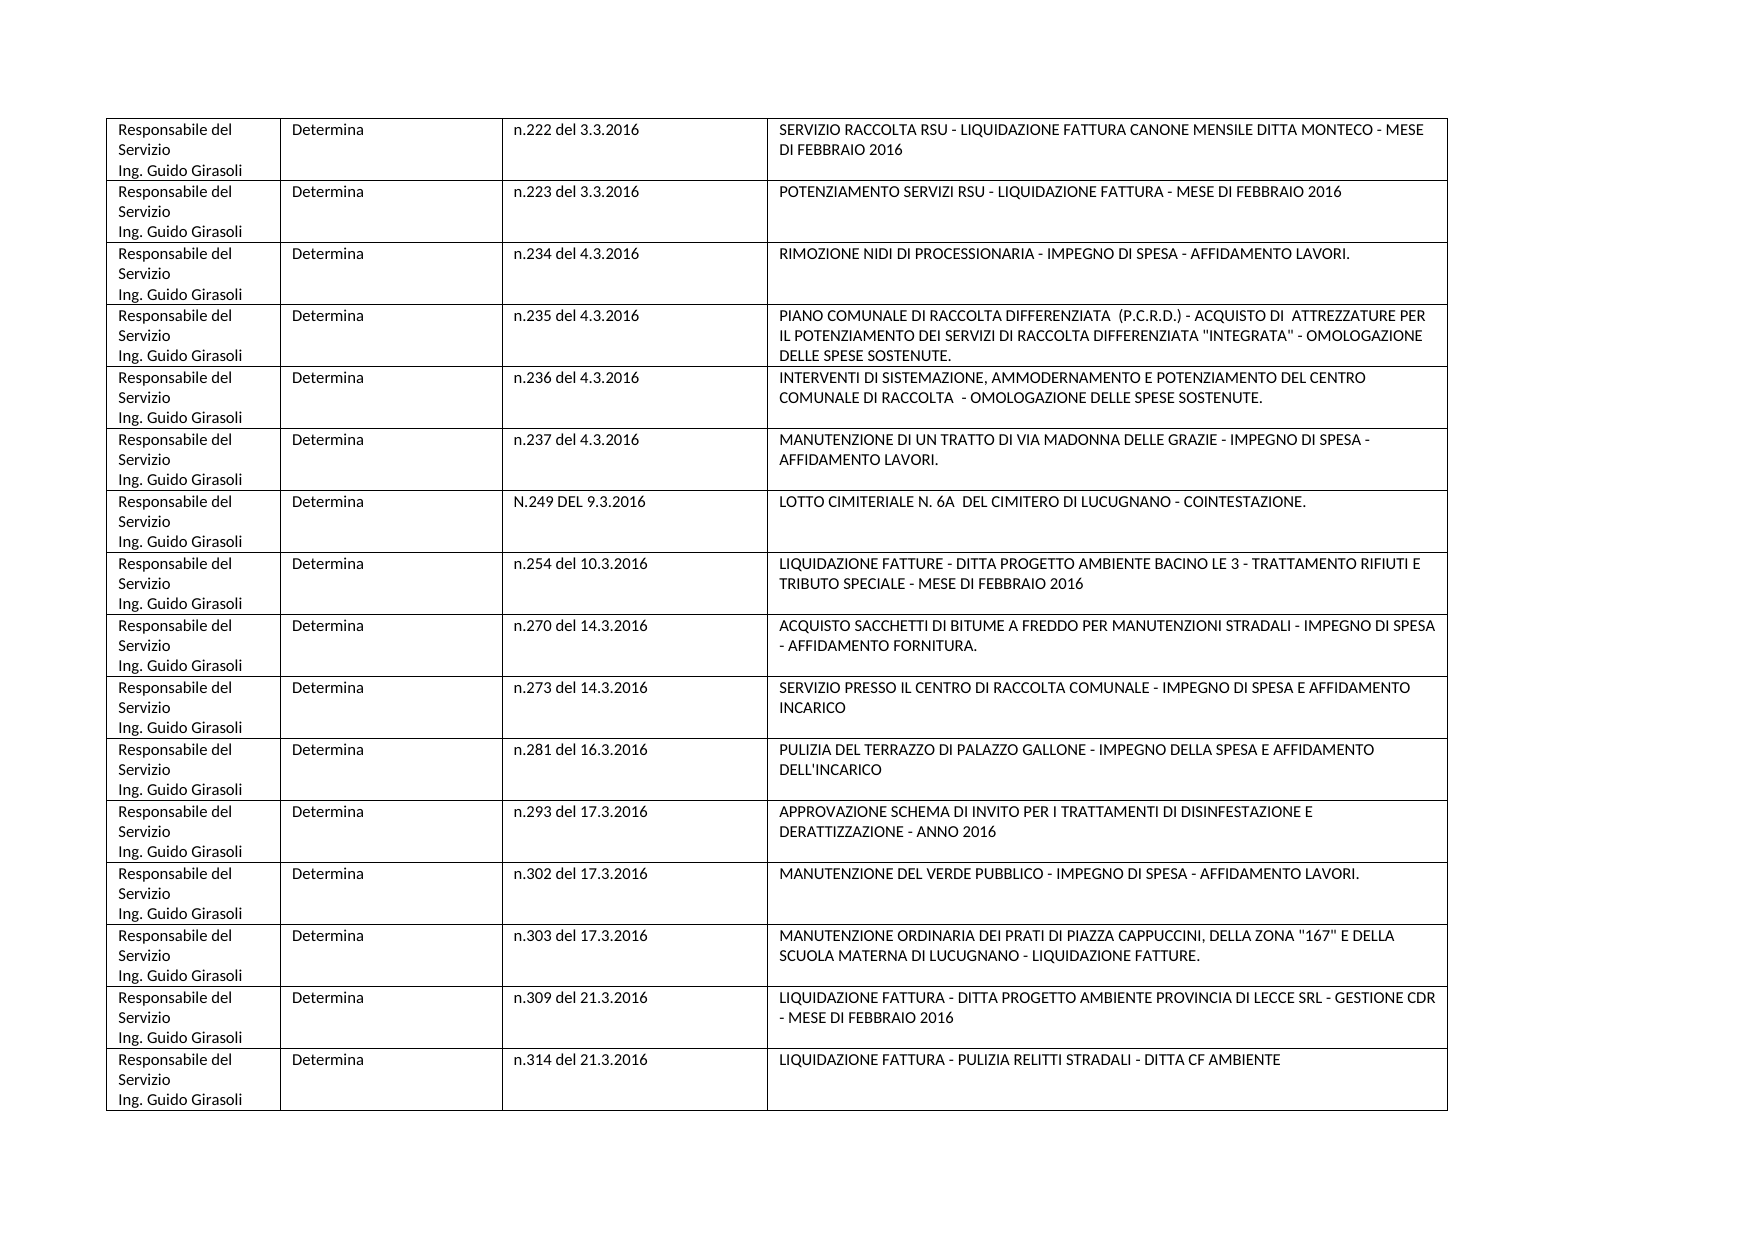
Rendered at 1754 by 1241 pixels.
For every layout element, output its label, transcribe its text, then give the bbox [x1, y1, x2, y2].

table_cell n.236 del 4.3.2016 [503, 367, 767, 428]
table_cell Responsabile del Servizio Ing. Guido Girasoli [107, 181, 280, 242]
table_cell PULIZIA DEL TERRAZZO DI PALAZZO GALLONE - IMPEGNO DELLA SPESA E AFFIDAMENTO DELL'INCARICO [768, 739, 1447, 800]
table_cell MANUTENZIONE DEL VERDE PUBBLICO - IMPEGNO DI SPESA - AFFIDAMENTO LAVORI. [768, 863, 1447, 924]
table_cell Determina [281, 367, 502, 428]
table_cell Responsabile del Servizio Ing. Guido Girasoli [107, 863, 280, 924]
table_cell Determina [281, 243, 502, 304]
table_cell SERVIZIO RACCOLTA RSU - LIQUIDAZIONE FATTURA CANONE MENSILE DITTA MONTECO - MESE DI FEBBRAIO 2016 [768, 119, 1447, 180]
table_cell RIMOZIONE NIDI DI PROCESSIONARIA - IMPEGNO DI SPESA - AFFIDAMENTO LAVORI. [768, 243, 1447, 304]
table_cell n.303 del 17.3.2016 [503, 925, 767, 986]
table_cell Determina [281, 429, 502, 490]
table_cell Determina [281, 119, 502, 180]
table_cell n.281 del 16.3.2016 [503, 739, 767, 800]
table_cell ACQUISTO SACCHETTI DI BITUME A FREDDO PER MANUTENZIONI STRADALI - IMPEGNO DI SPESA - AFFIDAMENTO FORNITURA. [768, 615, 1447, 676]
table_cell LIQUIDAZIONE FATTURA - PULIZIA RELITTI STRADALI - DITTA CF AMBIENTE [768, 1049, 1447, 1110]
table_cell LOTTO CIMITERIALE N. 6A DEL CIMITERO DI LUCUGNANO - COINTESTAZIONE. [768, 491, 1447, 552]
table_cell MANUTENZIONE ORDINARIA DEI PRATI DI PIAZZA CAPPUCCINI, DELLA ZONA "167" E DELLA SCUOLA MATERNA DI LUCUGNANO - LIQUIDAZIONE FATTURE. [768, 925, 1447, 986]
table_cell Responsabile del Servizio Ing. Guido Girasoli [107, 677, 280, 738]
table_cell Determina [281, 615, 502, 676]
table_cell SERVIZIO PRESSO IL CENTRO DI RACCOLTA COMUNALE - IMPEGNO DI SPESA E AFFIDAMENTO INCARICO [768, 677, 1447, 738]
table_cell Responsabile del Servizio Ing. Guido Girasoli [107, 801, 280, 862]
table_cell n.234 del 4.3.2016 [503, 243, 767, 304]
table_cell n.273 del 14.3.2016 [503, 677, 767, 738]
table_cell LIQUIDAZIONE FATTURA - DITTA PROGETTO AMBIENTE PROVINCIA DI LECCE SRL - GESTIONE CDR - MESE DI FEBBRAIO 2016 [768, 987, 1447, 1048]
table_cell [107, 1049, 280, 1110]
table_cell APPROVAZIONE SCHEMA DI INVITO PER I TRATTAMENTI DI DISINFESTAZIONE E DERATTIZZAZIONE - ANNO 2016 [768, 801, 1447, 862]
table_cell n.222 del 3.3.2016 [503, 119, 767, 180]
table_cell n.235 del 4.3.2016 [503, 305, 767, 366]
table_cell Responsabile del Servizio Ing. Guido Girasoli [107, 429, 280, 490]
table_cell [107, 987, 280, 1048]
table_cell Responsabile del Servizio Ing. Guido Girasoli [107, 739, 280, 800]
table_cell Determina [281, 739, 502, 800]
table_cell Determina [281, 677, 502, 738]
table_cell Responsabile del Servizio Ing. Guido Girasoli [107, 925, 280, 986]
table_cell n.237 del 4.3.2016 [503, 429, 767, 490]
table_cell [107, 119, 280, 180]
table_cell Determina [281, 1049, 502, 1110]
table_cell PIANO COMUNALE DI RACCOLTA DIFFERENZIATA (P.C.R.D.) - ACQUISTO DI ATTREZZATURE PER IL POTENZIAMENTO DEI SERVIZI DI RACCOLTA DIFFERENZIATA "INTEGRATA" - OMOLOGAZIONE DELLE SPESE SOSTENUTE. [768, 305, 1447, 366]
table_cell Responsabile del Servizio Ing. Guido Girasoli [107, 305, 280, 366]
table_cell Responsabile del Servizio Ing. Guido Girasoli [107, 491, 280, 552]
table_cell n.223 del 3.3.2016 [503, 181, 767, 242]
table_cell n.309 del 21.3.2016 [503, 987, 767, 1048]
table_cell Determina [281, 491, 502, 552]
table_cell n.270 del 14.3.2016 [503, 615, 767, 676]
table_cell Determina [281, 801, 502, 862]
table_cell N.249 DEL 9.3.2016 [503, 491, 767, 552]
table_cell n.314 del 21.3.2016 [503, 1049, 767, 1110]
table_cell Determina [281, 181, 502, 242]
table_cell LIQUIDAZIONE FATTURE - DITTA PROGETTO AMBIENTE BACINO LE 3 - TRATTAMENTO RIFIUTI E TRIBUTO SPECIALE - MESE DI FEBBRAIO 2016 [768, 553, 1447, 614]
table_cell Responsabile del Servizio Ing. Guido Girasoli [107, 615, 280, 676]
table_cell Determina [281, 863, 502, 924]
table_cell n.254 del 10.3.2016 [503, 553, 767, 614]
table_cell MANUTENZIONE DI UN TRATTO DI VIA MADONNA DELLE GRAZIE - IMPEGNO DI SPESA - AFFIDAMENTO LAVORI. [768, 429, 1447, 490]
table_cell Determina [281, 305, 502, 366]
table_cell INTERVENTI DI SISTEMAZIONE, AMMODERNAMENTO E POTENZIAMENTO DEL CENTRO COMUNALE DI RACCOLTA - OMOLOGAZIONE DELLE SPESE SOSTENUTE. [768, 367, 1447, 428]
table_cell Responsabile del Servizio Ing. Guido Girasoli [107, 243, 280, 304]
table_cell Determina [281, 987, 502, 1048]
table_cell n.293 del 17.3.2016 [503, 801, 767, 862]
table_cell n.302 del 17.3.2016 [503, 863, 767, 924]
table_cell POTENZIAMENTO SERVIZI RSU - LIQUIDAZIONE FATTURA - MESE DI FEBBRAIO 2016 [768, 181, 1447, 242]
table_cell Determina [281, 553, 502, 614]
table_cell Responsabile del Servizio Ing. Guido Girasoli [107, 367, 280, 428]
table_cell Determina [281, 925, 502, 986]
table_cell Responsabile del Servizio Ing. Guido Girasoli [107, 553, 280, 614]
